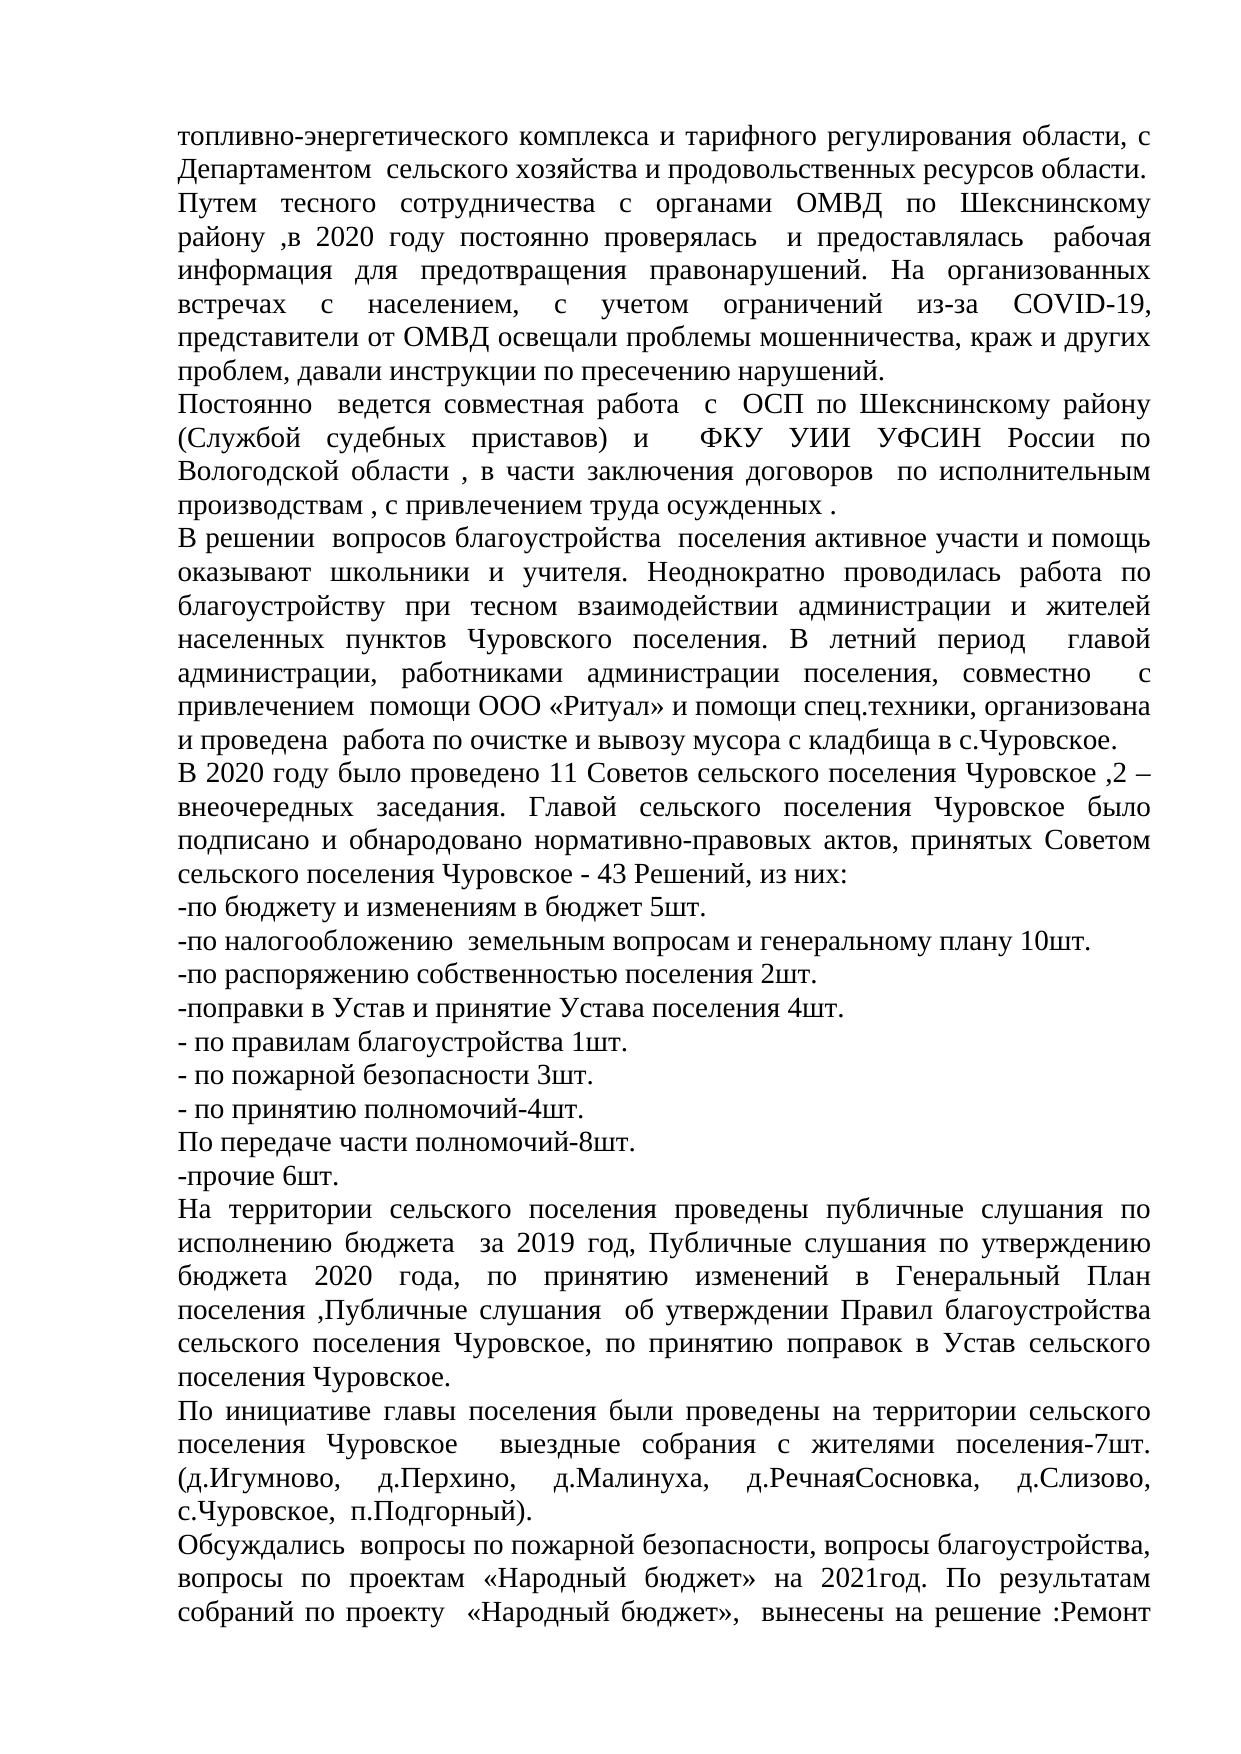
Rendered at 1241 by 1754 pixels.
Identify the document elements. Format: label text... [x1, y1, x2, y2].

text Путем тесного сотрудничества с органами ОМВД по Шекснинскому району ,в 2020 году постоянно проверялась и предоставлялась рабочая информация для предотвращения правонарушений. На организованных встречах с населением, с учетом ограничений из-за COVID-19, представители от ОМВД освещали проблемы мошенничества, краж и других проблем, давали инструкции по пресечению нарушений. [177, 185, 1152, 386]
text -поправки в Устав и принятие Устава поселения 4шт. [177, 990, 1152, 1024]
text В решении вопросов благоустройства поселения активное участи и помощь оказывают школьники и учителя. Неоднократно проводилась работа по благоустройству при тесном взаимодействии администрации и жителей населенных пунктов Чуровского поселения. В летний период главой администрации, работниками администрации поселения, совместно с привлечением помощи ООО «Ритуал» и помощи спец.техники, организована и проведена работа по очистке и вывозу мусора с кладбища в с.Чуровское. [177, 521, 1152, 755]
text Постоянно ведется совместная работа с ОСП по Шекснинскому району (Службой судебных приставов) и ФКУ УИИ УФСИН России по Вологодской области , в части заключения договоров по исполнительным производствам , с привлечением труда осужденных . [177, 386, 1152, 521]
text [177, 1527, 1152, 1627]
text По передаче части полномочий-8шт. [177, 1124, 1152, 1158]
text На территории сельского поселения проведены публичные слушания по исполнению бюджета за 2019 год, Публичные слушания по утверждению бюджета 2020 года, по принятию изменений в Генеральный План поселения ,Публичные слушания об утверждении Правил благоустройства сельского поселения Чуровское, по принятию поправок в Устав сельского поселения Чуровское. [177, 1191, 1152, 1393]
text В 2020 году было проведено 11 Советов сельского поселения Чуровское ,2 –внеочередных заседания. Главой сельского поселения Чуровское было подписано и обнародовано нормативно-правовых актов, принятых Советом сельского поселения Чуровское - 43 Решений, из них: [177, 755, 1152, 889]
text -по бюджету и изменениям в бюджет 5шт. [177, 889, 1152, 923]
text -по налогообложению земельным вопросам и генеральному плану 10шт. [177, 923, 1152, 957]
text - по принятию полномочий-4шт. [177, 1091, 1152, 1124]
text -прочие 6шт. [177, 1158, 1152, 1191]
text - по правилам благоустройства 1шт. [177, 1024, 1152, 1057]
text -по распоряжению собственностью поселения 2шт. [177, 957, 1152, 990]
text - по пожарной безопасности 3шт. [177, 1057, 1152, 1091]
text По инициативе главы поселения были проведены на территории сельского поселения Чуровское выездные собрания с жителями поселения-7шт.(д.Игумново, д.Перхино, д.Малинуха, д.РечнаяСосновка, д.Слизово, с.Чуровское, п.Подгорный). [177, 1393, 1152, 1527]
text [177, 118, 1152, 185]
